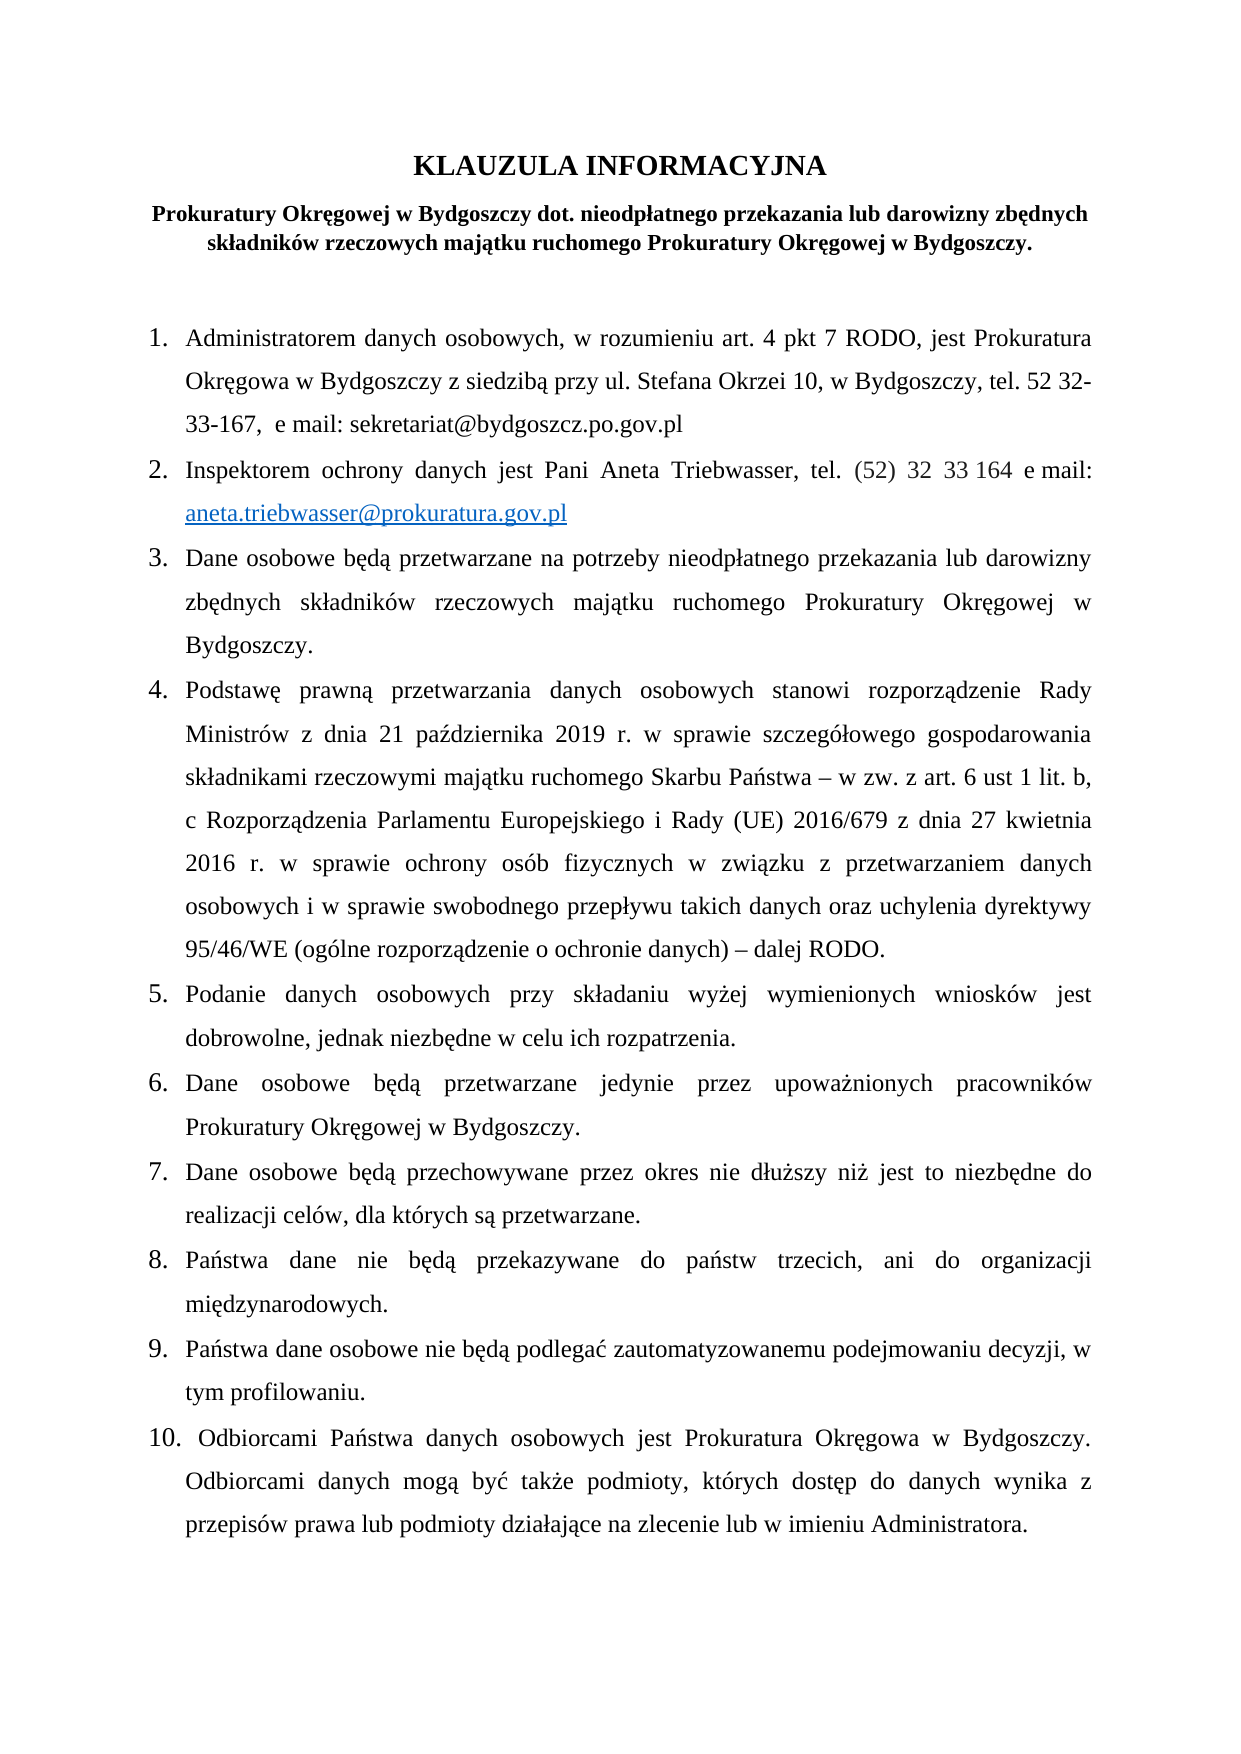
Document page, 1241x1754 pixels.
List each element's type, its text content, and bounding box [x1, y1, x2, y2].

text Prokuratury Okręgowej w Bydgoszczy dot. nieodpłatnego przekazania lub darowizny zbędnych składników rzeczowych majątku ruchomego Prokuratury Okręgowej w Bydgoszczy. [148, 201, 1092, 255]
list Dane osobowe będą przechowywane przez okres nie dłuższy niż jest to niezbędne do realizacji celów, dla których są przetwarzane. [148, 1155, 1092, 1229]
list Odbiorcami Państwa danych osobowych jest Prokuratura Okręgowa w Bydgoszczy. Odbiorcami danych mogą być także podmioty, których dostęp do danych wynika z przepisów prawa lub podmioty działające na zlecenie lub w imieniu Administratora. [148, 1421, 1092, 1538]
list Państwa dane osobowe nie będą podlegać zautomatyzowanemu podejmowaniu decyzji, w tym profilowaniu. [148, 1332, 1092, 1406]
list Państwa dane nie będą przekazywane do państw trzecich, ani do organizacji międzynarodowych. [148, 1243, 1092, 1318]
text KLAUZULA INFORMACYJNA [148, 148, 1092, 181]
list Dane osobowe będą przetwarzane na potrzeby nieodpłatnego przekazania lub darowizny zbędnych składników rzeczowych majątku ruchomego Prokuratury Okręgowej w Bydgoszczy. [148, 541, 1092, 659]
list Podanie danych osobowych przy składaniu wyżej wymienionych wniosków jest dobrowolne, jednak niezbędne w celu ich rozpatrzenia. [148, 977, 1092, 1052]
list Administratorem danych osobowych, w rozumieniu art. 4 pkt 7 RODO, jest Prokuratura Okręgowa w Bydgoszczy z siedzibą przy ul. Stefana Okrzei 10, w Bydgoszczy, tel. 52 32-33-167, e mail: sekretariat@bydgoszcz.po.gov.pl [148, 321, 1092, 438]
list Dane osobowe będą przetwarzane jedynie przez upoważnionych pracowników Prokuratury Okręgowej w Bydgoszczy. [148, 1066, 1092, 1140]
list Inspektorem ochrony danych jest Pani Aneta Triebwasser, tel. (52) 32 33 164 e mail: aneta.triebwasser@prokuratura.gov.pl [148, 453, 1092, 527]
list Podstawę prawną przetwarzania danych osobowych stanowi rozporządzenie Rady Ministrów z dnia 21 października 2019 r. w sprawie szczegółowego gospodarowania składnikami rzeczowymi majątku ruchomego Skarbu Państwa – w zw. z art. 6 ust 1 lit. b, c Rozporządzenia Parlamentu Europejskiego i Rady (UE) 2016/679 z dnia 27 kwietnia 2016 r. w sprawie ochrony osób fizycznych w związku z przetwarzaniem danych osobowych i w sprawie swobodnego przepływu takich danych oraz uchylenia dyrektywy 95/46/WE (ogólne rozporządzenie o ochronie danych) – dalej RODO. [148, 673, 1092, 963]
